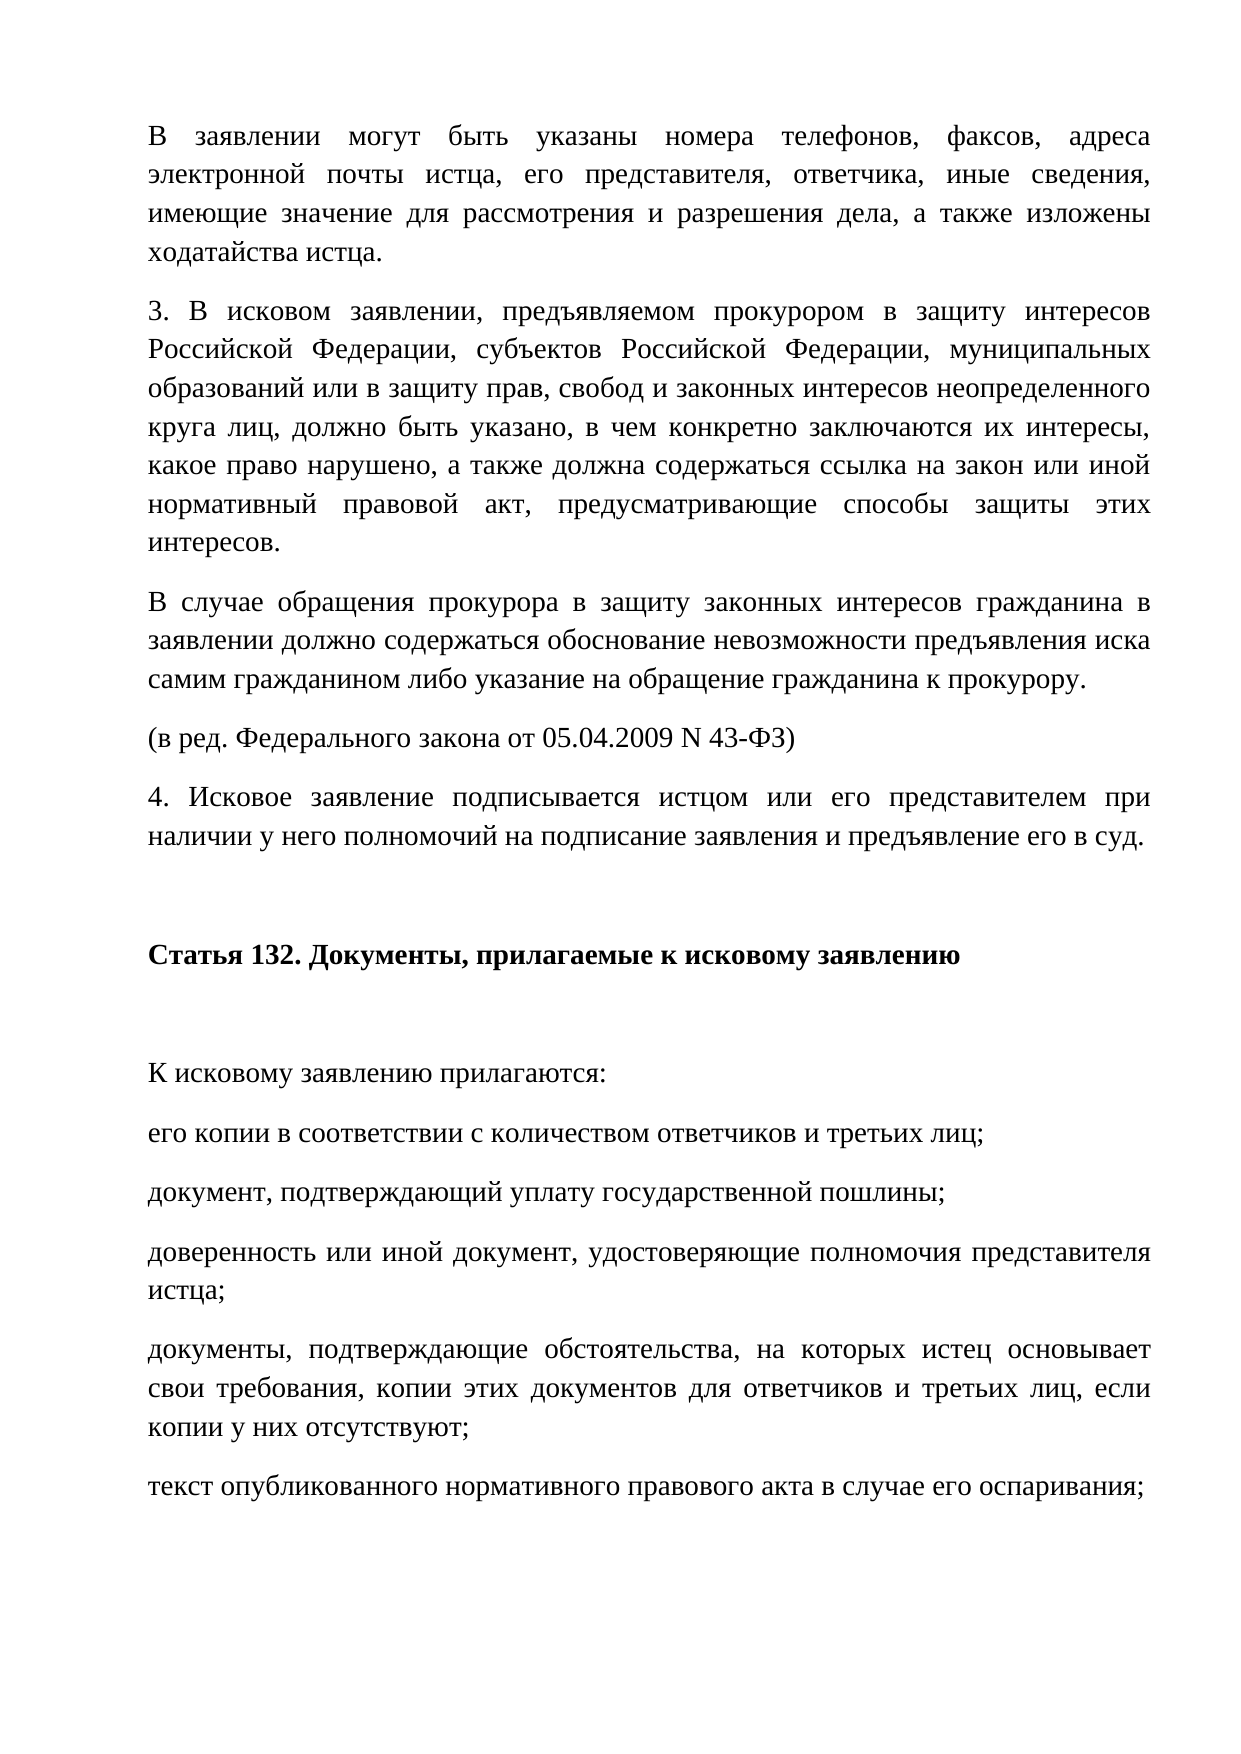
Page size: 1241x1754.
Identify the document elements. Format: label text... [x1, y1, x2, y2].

text (в ред. Федерального закона от 05.04.2009 N 43-ФЗ) [148, 720, 1152, 754]
text 4. Исковое заявление подписывается истцом или его представителем при наличии у него полномочий на подписание заявления и предъявление его в суд. [148, 779, 1152, 852]
text документы, подтверждающие обстоятельства, на которых истец основывает свои требования, копии этих документов для ответчиков и третьих лиц, если копии у них отсутствуют; [148, 1332, 1152, 1442]
text его копии в соответствии с количеством ответчиков и третьих лиц; [148, 1115, 1152, 1148]
text Статья 132. Документы, прилагаемые к исковому заявлению [148, 937, 1152, 970]
text В заявлении могут быть указаны номера телефонов, факсов, адреса электронной почты истца, его представителя, ответчика, иные сведения, имеющие значение для рассмотрения и разрешения дела, а также изложены ходатайства истца. [148, 118, 1152, 267]
text текст опубликованного нормативного правового акта в случае его оспаривания; [148, 1468, 1152, 1502]
text 3. В исковом заявлении, предъявляемом прокурором в защиту интересов Российской Федерации, субъектов Российской Федерации, муниципальных образований или в защиту прав, свобод и законных интересов неопределенного круга лиц, должно быть указано, в чем конкретно заключаются их интересы, какое право нарушено, а также должна содержаться ссылка на закон или иной нормативный правовой акт, предусматривающие способы защиты этих интересов. [148, 293, 1152, 558]
text К исковому заявлению прилагаются: [148, 1056, 1152, 1089]
text доверенность или иной документ, удостоверяющие полномочия представителя истца; [148, 1234, 1152, 1306]
text В случае обращения прокурора в защиту законных интересов гражданина в заявлении должно содержаться обоснование невозможности предъявления иска самим гражданином либо указание на обращение гражданина к прокурору. [148, 584, 1152, 694]
text документ, подтверждающий уплату государственной пошлины; [148, 1174, 1152, 1208]
